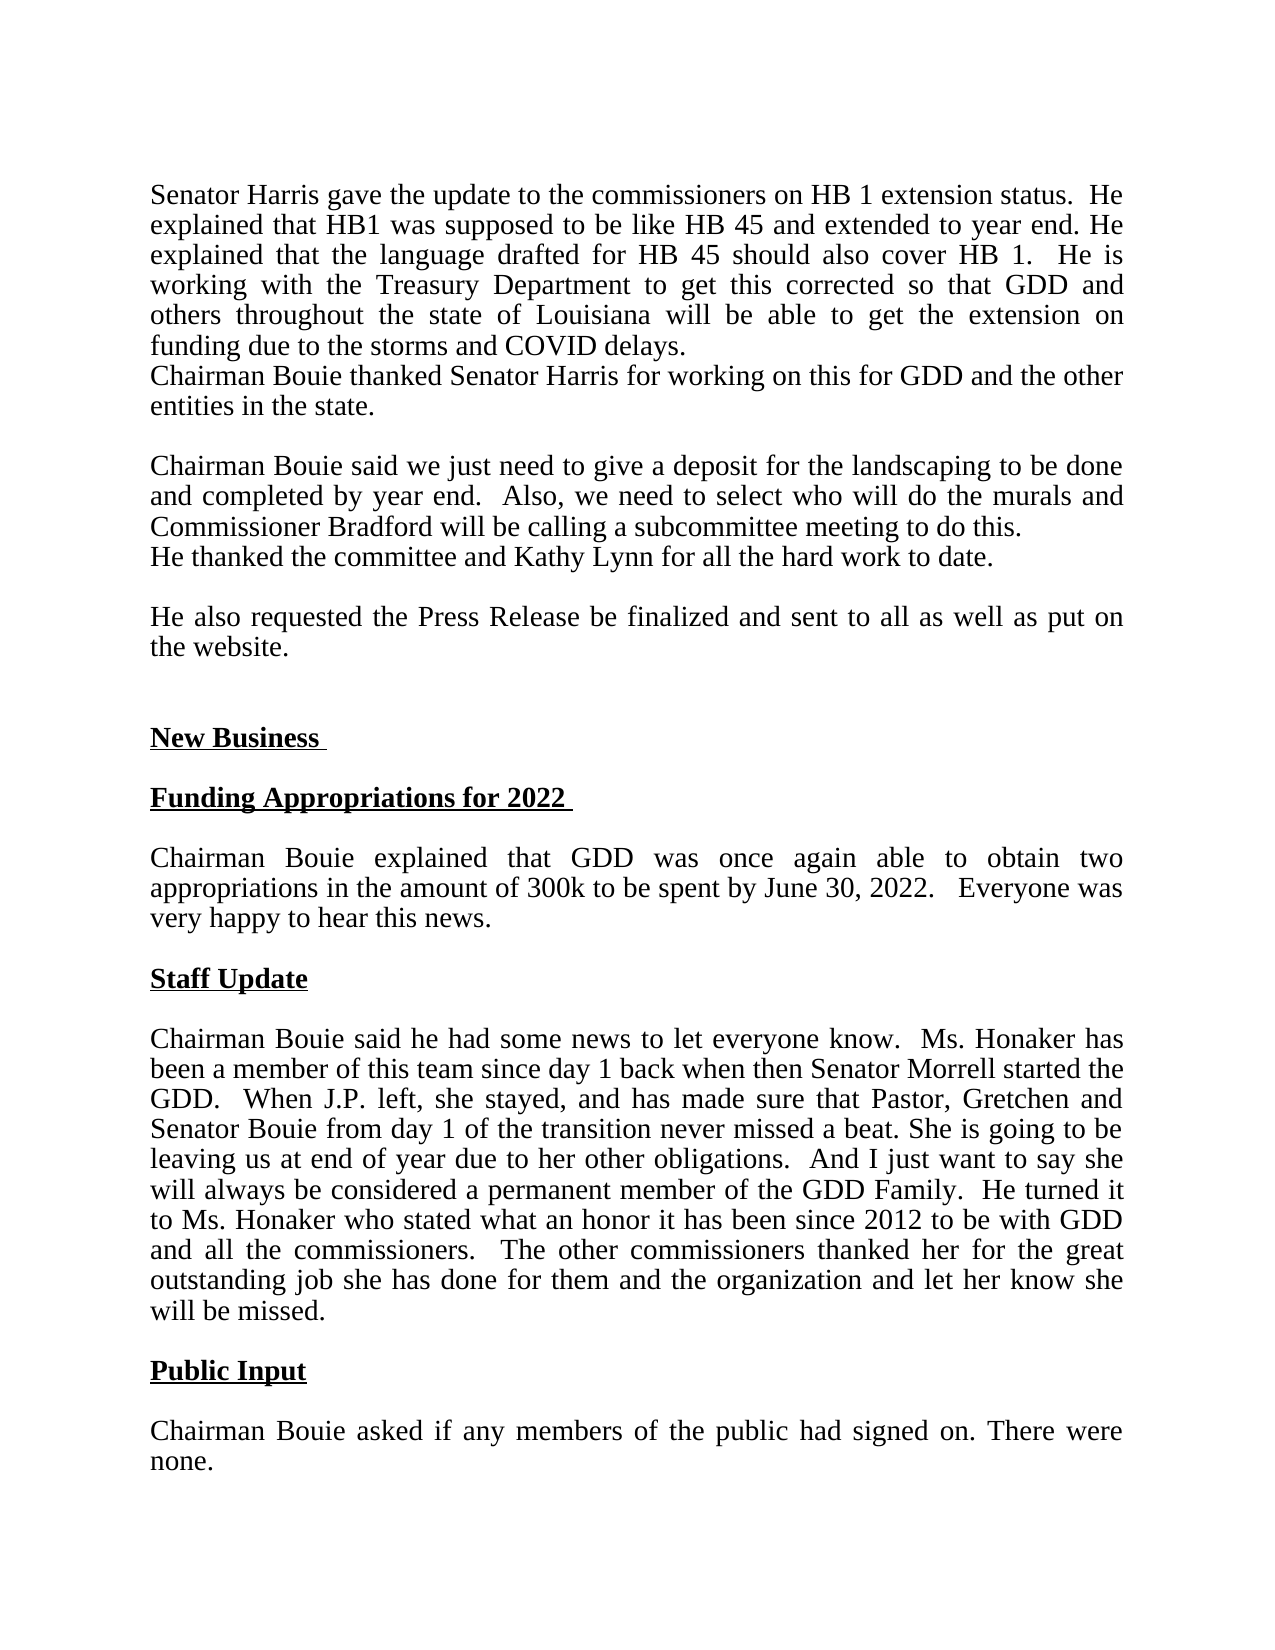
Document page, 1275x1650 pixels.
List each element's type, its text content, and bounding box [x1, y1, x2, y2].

text New Business [150, 723, 1125, 753]
text Chairman Bouie said we just need to give a deposit for the landscaping to be done and completed by year end. Also, we need to select who will do the murals and Commissioner Bradford will be calling a subcommittee meeting to do this. [150, 452, 1125, 542]
text Staff Update [150, 964, 1125, 994]
text Funding Appropriations for 2022 [150, 783, 1125, 813]
text Chairman Bouie explained that GDD was once again able to obtain two appropriations in the amount of 300k to be spent by June 30, 2022. Everyone was very happy to hear this news. [150, 843, 1125, 934]
text Chairman Bouie asked if any members of the public had signed on. There were none. [150, 1416, 1125, 1477]
text He thanked the committee and Kathy Lynn for all the hard work to date. [150, 542, 1125, 572]
text Senator Harris gave the update to the commissioners on HB 1 extension status. He explained that HB1 was supposed to be like HB 45 and extended to year end. He explained that the language drafted for HB 45 should also cover HB 1. He is working with the Treasury Department to get this corrected so that GDD and others throughout the state of Louisiana will be able to get the extension on funding due to the storms and COVID delays. [150, 180, 1125, 361]
text He also requested the Press Release be finalized and sent to all as well as put on the website. [150, 602, 1125, 663]
text Public Input [150, 1356, 1125, 1386]
text Chairman Bouie thanked Senator Harris for working on this for GDD and the other entities in the state. [150, 361, 1125, 422]
text Chairman Bouie said he had some news to let everyone know. Ms. Honaker has been a member of this team since day 1 back when then Senator Morrell started the GDD. When J.P. left, she stayed, and has made sure that Pastor, Gretchen and Senator Bouie from day 1 of the transition never missed a beat. She is going to be leaving us at end of year due to her other obligations. And I just want to say she will always be considered a permanent member of the GDD Family. He turned it to Ms. Honaker who stated what an honor it has been since 2012 to be with GDD and all the commissioners. The other commissioners thanked her for the great outstanding job she has done for them and the organization and let her know she will be missed. [150, 1024, 1125, 1326]
